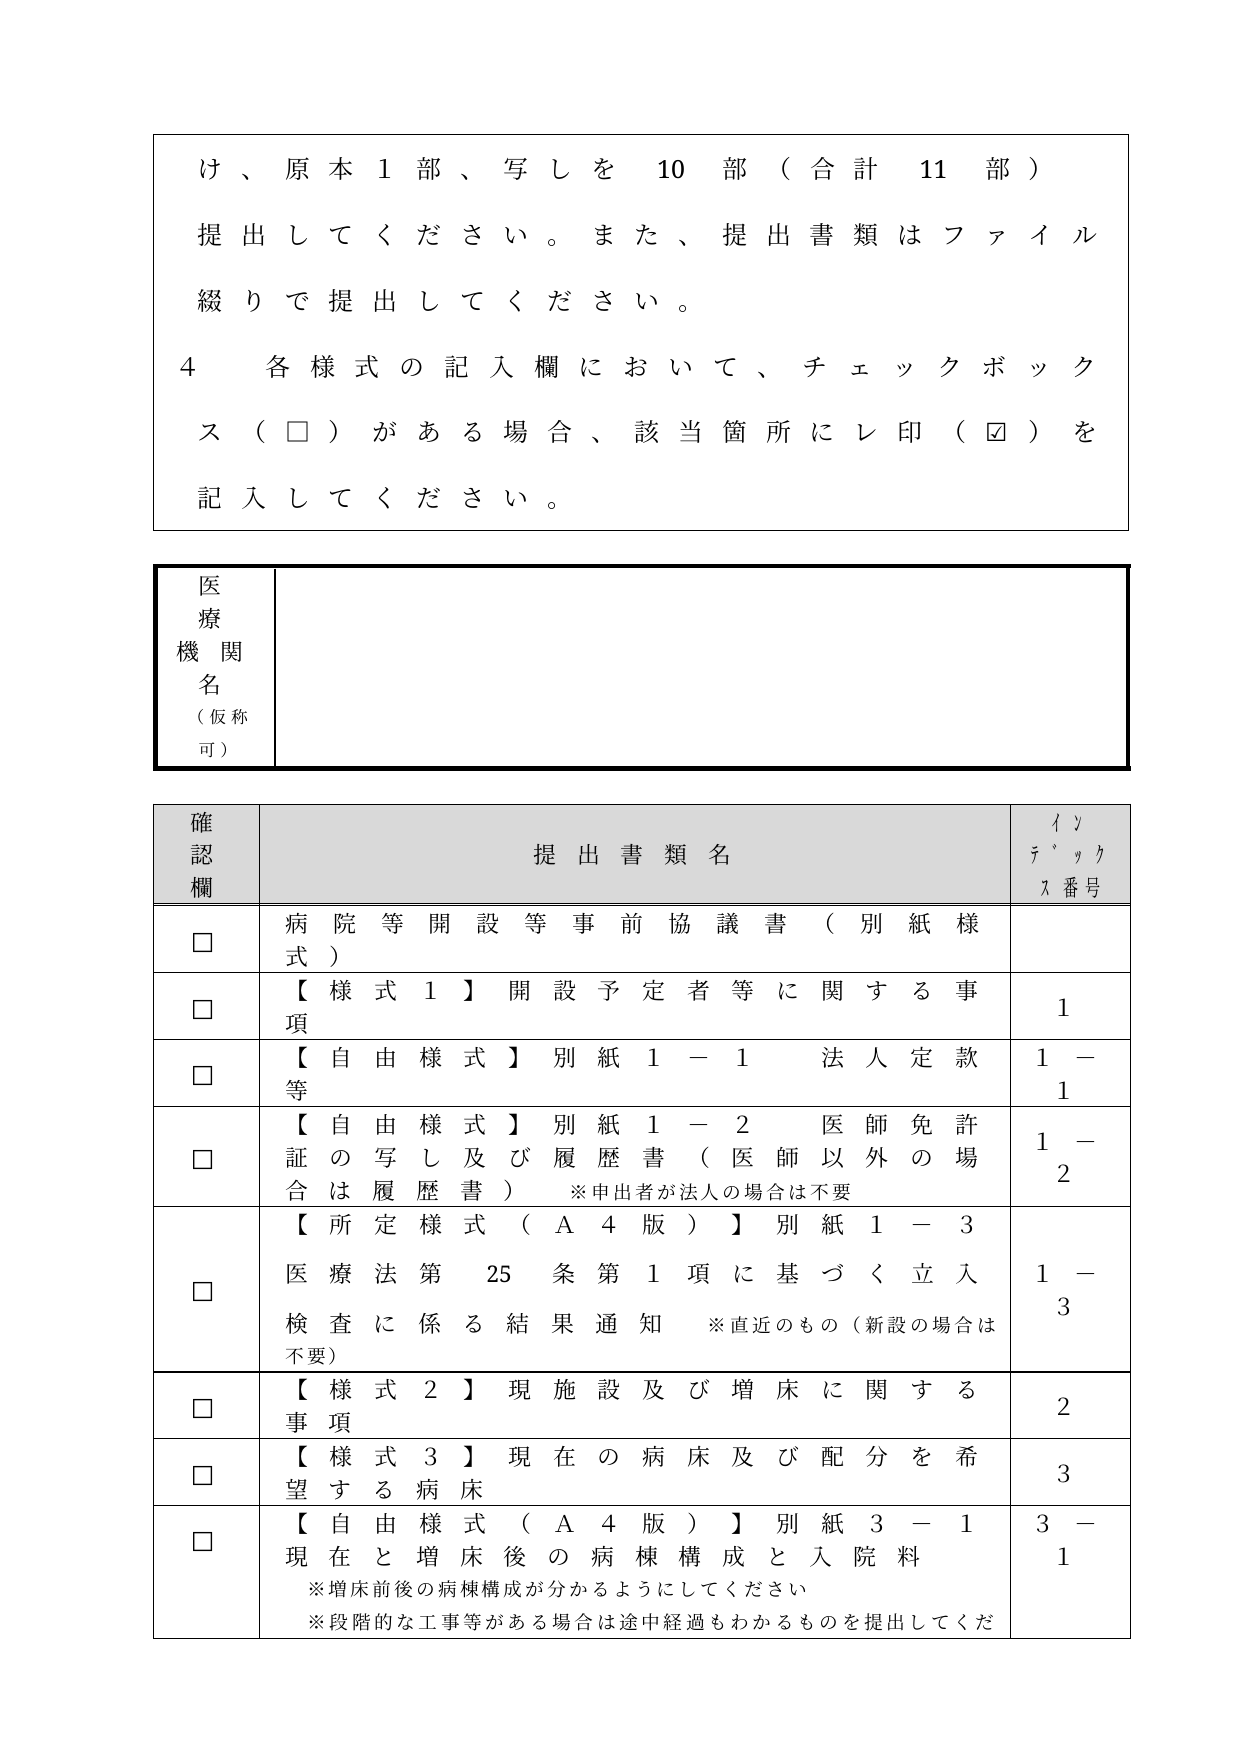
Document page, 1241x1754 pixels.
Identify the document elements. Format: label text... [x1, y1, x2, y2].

table_header 提出書類名 [260, 805, 1010, 903]
table_cell 【自由様式】別紙１－２ 医師免許証の写し及び履歴書（医師以外の場合は履歴書） ※申出者が法人の場合は不要 [260, 1107, 1010, 1206]
table_cell 【様式３】現在の病床及び配分を希望する病床 [260, 1439, 1010, 1505]
table_cell □ [154, 1506, 259, 1638]
table_cell １－３ [1011, 1207, 1130, 1371]
table_cell □ [154, 1040, 259, 1106]
table_cell □ [154, 1107, 259, 1206]
table_cell １－２ [1011, 1107, 1130, 1206]
table_cell 【自由様式】別紙１－１ 法人定款等 [260, 1040, 1010, 1106]
table_cell ３ [1011, 1439, 1130, 1505]
table_cell □ [154, 906, 259, 972]
table_cell □ [154, 973, 259, 1039]
table_cell [1011, 906, 1130, 972]
table_cell １－１ [1011, 1040, 1130, 1106]
table_header [276, 568, 1126, 766]
table_header 確認欄 [154, 805, 259, 903]
table_cell 病院等開設等事前協議書（別紙様式） [260, 906, 1010, 972]
table_cell □ [154, 1207, 259, 1371]
table_cell □ [154, 1373, 259, 1438]
table_cell □ [154, 1439, 259, 1505]
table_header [154, 135, 1128, 530]
table_cell 【所定様式（Ａ４版）】別紙１－３ 医療法第25条第１項に基づく立入検査に係る結果通知 ※直近のもの（新設の場合は不要） [260, 1207, 1010, 1371]
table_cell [260, 1506, 1010, 1638]
table_cell ２ [1011, 1373, 1130, 1438]
table_cell 【様式１】開設予定者等に関する事項 [260, 973, 1010, 1039]
table_cell 【様式２】現施設及び増床に関する事項 [260, 1373, 1010, 1438]
table_header 医 療 機関名 （仮称可） [158, 568, 275, 766]
table_header ｲﾝﾃﾞｯｸｽ番号 [1011, 805, 1130, 903]
table_cell ３－１ [1011, 1506, 1130, 1638]
table_cell １ [1011, 973, 1130, 1039]
